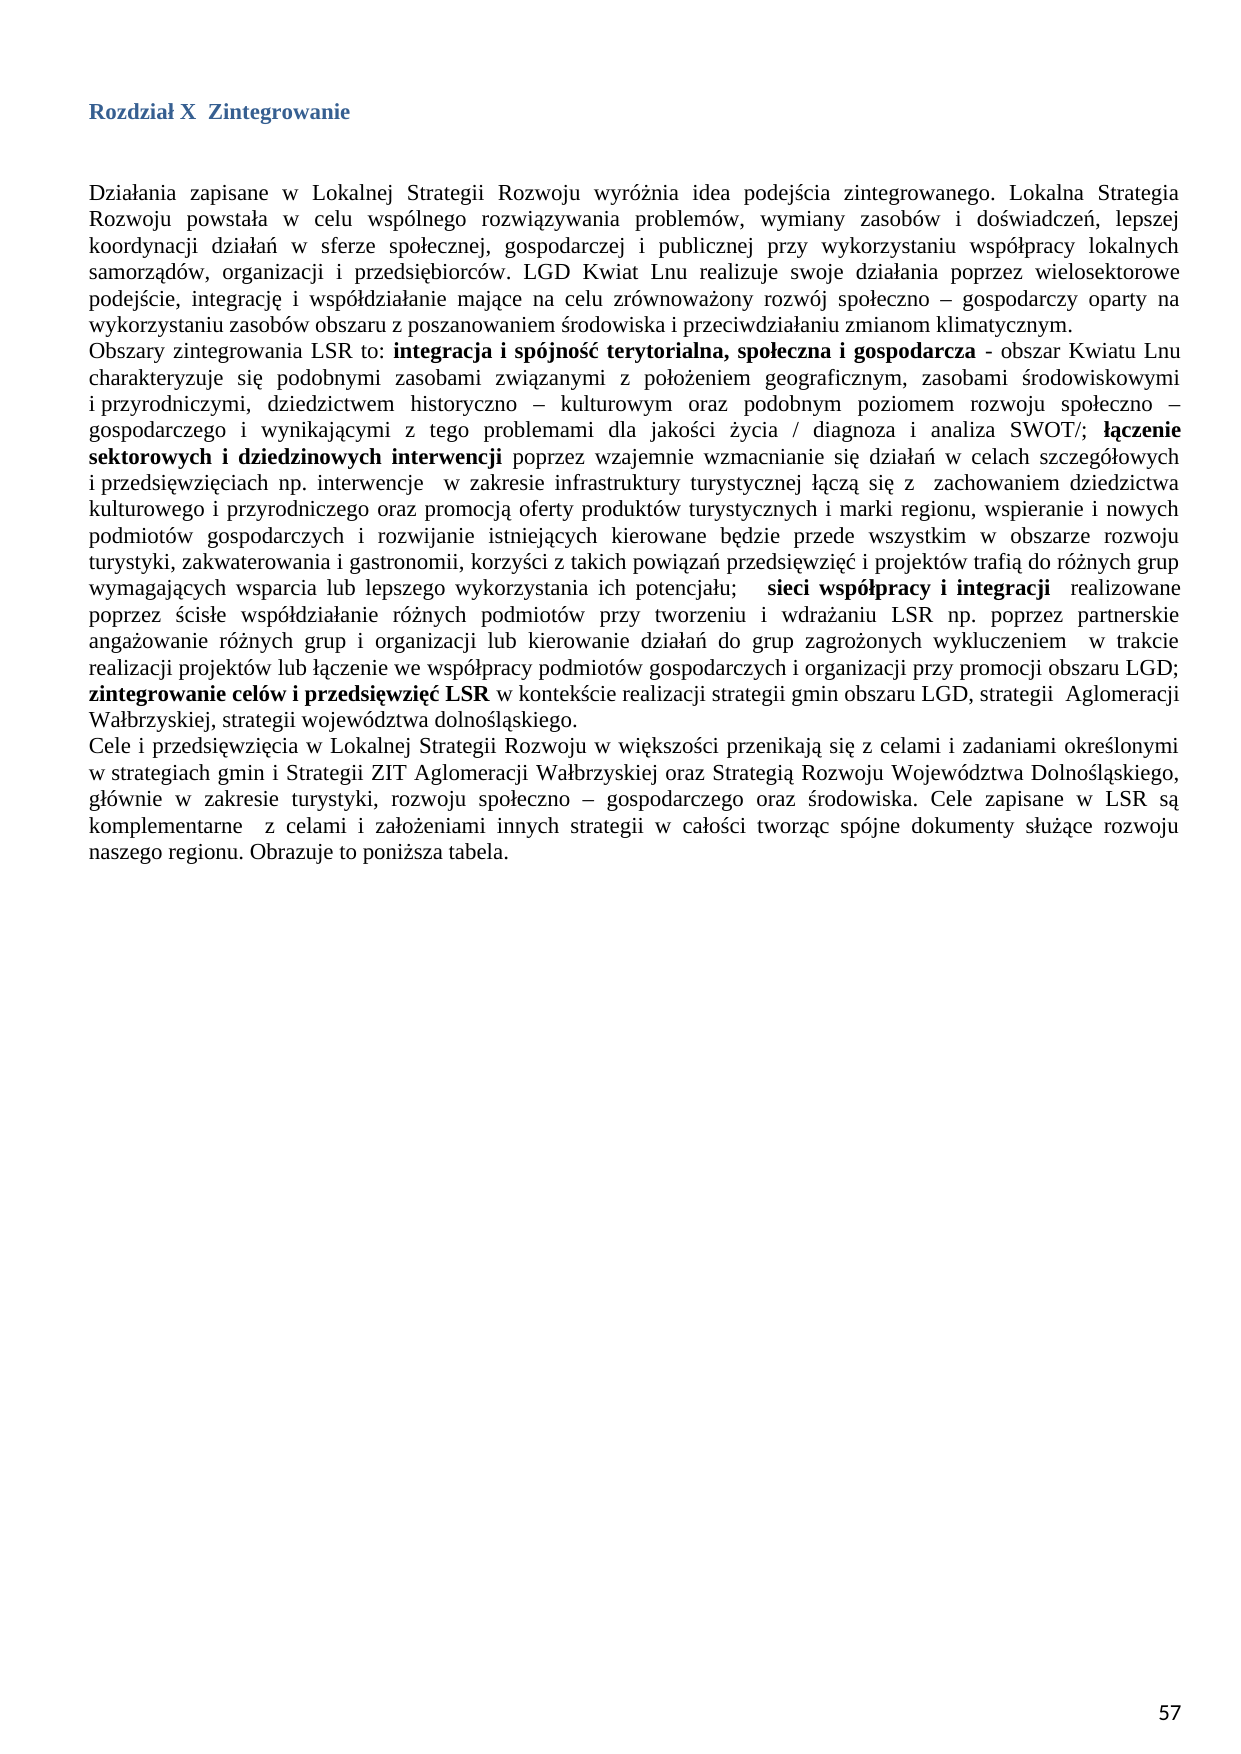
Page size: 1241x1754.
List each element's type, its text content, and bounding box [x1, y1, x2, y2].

text Działania zapisane w Lokalnej Strategii Rozwoju wyróżnia idea podejścia zintegrowanego. Lokalna Strategia Rozwoju powstała w celu wspólnego rozwiązywania problemów, wymiany zasobów i doświadczeń, lepszej koordynacji działań w sferze społecznej, gospodarczej i publicznej przy wykorzystaniu współpracy lokalnych samorządów, organizacji i przedsiębiorców. LGD Kwiat Lnu realizuje swoje działania poprzez wielosektorowe podejście, integrację i współdziałanie mające na celu zrównoważony rozwój społeczno – gospodarczy oparty na wykorzystaniu zasobów obszaru z poszanowaniem środowiska i przeciwdziałaniu zmianom klimatycznym. [89, 179, 1181, 337]
text Obszary zintegrowania LSR to: integracja i spójność terytorialna, społeczna i gospodarcza - obszar Kwiatu Lnu charakteryzuje się podobnymi zasobami związanymi z położeniem geograficznym, zasobami środowiskowymi i przyrodniczymi, dziedzictwem historyczno – kulturowym oraz podobnym poziomem rozwoju społeczno –gospodarczego i wynikającymi z tego problemami dla jakości życia / diagnoza i analiza SWOT/; łączenie sektorowych i dziedzinowych interwencji poprzez wzajemnie wzmacnianie się działań w celach szczegółowych i przedsięwzięciach np. interwencje w zakresie infrastruktury turystycznej łączą się z zachowaniem dziedzictwa kulturowego i przyrodniczego oraz promocją oferty produktów turystycznych i marki regionu, wspieranie i nowych podmiotów gospodarczych i rozwijanie istniejących kierowane będzie przede wszystkim w obszarze rozwoju turystyki, zakwaterowania i gastronomii, korzyści z takich powiązań przedsięwzięć i projektów trafią do różnych grup wymagających wsparcia lub lepszego wykorzystania ich potencjału; sieci współpracy i integracji realizowane poprzez ścisłe współdziałanie różnych podmiotów przy tworzeniu i wdrażaniu LSR np. poprzez partnerskie angażowanie różnych grup i organizacji lub kierowanie działań do grup zagrożonych wykluczeniem w trakcie realizacji projektów lub łączenie we współpracy podmiotów gospodarczych i organizacji przy promocji obszaru LGD; zintegrowanie celów i przedsięwzięć LSR w kontekście realizacji strategii gmin obszaru LGD, strategii Aglomeracji Wałbrzyskiej, strategii województwa dolnośląskiego. [89, 337, 1181, 733]
text Cele i przedsięwzięcia w Lokalnej Strategii Rozwoju w większości przenikają się z celami i zadaniami określonymi w strategiach gmin i Strategii ZIT Aglomeracji Wałbrzyskiej oraz Strategią Rozwoju Województwa Dolnośląskiego, głównie w zakresie turystyki, rozwoju społeczno – gospodarczego oraz środowiska. Cele zapisane w LSR są komplementarne z celami i założeniami innych strategii w całości tworząc spójne dokumenty służące rozwoju naszego regionu. Obrazuje to poniższa tabela. [89, 733, 1181, 864]
subtitle Rozdział X Zintegrowanie [89, 98, 1181, 124]
